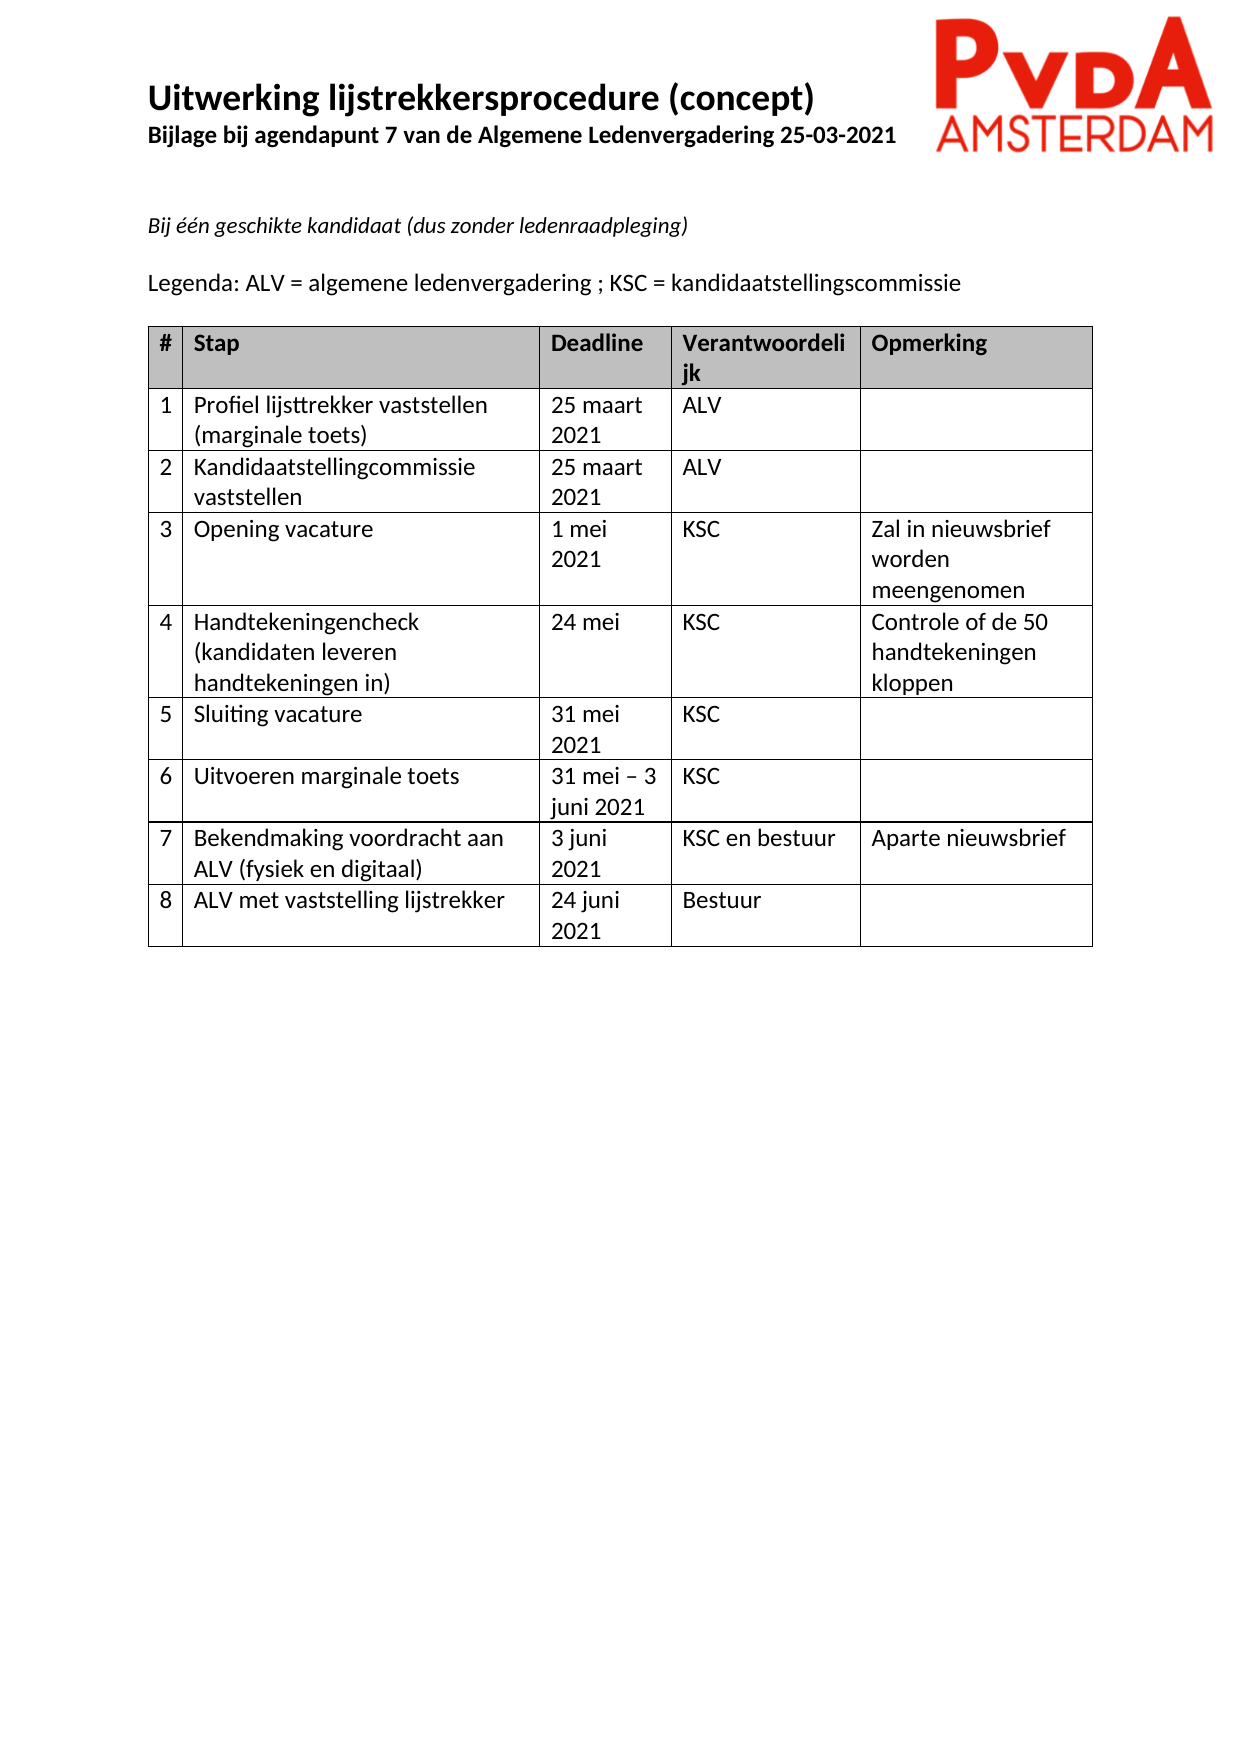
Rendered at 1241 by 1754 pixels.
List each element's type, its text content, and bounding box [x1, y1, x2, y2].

table_header Stap [183, 327, 539, 388]
table_cell 24 mei [540, 606, 671, 697]
table_cell ALV [672, 389, 860, 450]
table_cell 25 maart 2021 [540, 389, 671, 450]
text Bij één geschikte kandidaat (dus zonder ledenraadpleging) [148, 211, 1093, 239]
table_cell [861, 451, 1092, 512]
table_cell 3 juni 2021 [540, 823, 671, 883]
table_cell Handtekeningencheck (kandidaten leveren handtekeningen in) [183, 606, 539, 697]
table_header # [149, 327, 182, 388]
table_header Verantwoordelijk [672, 327, 860, 388]
table_cell Sluiting vacature [183, 698, 539, 759]
table_cell 4 [149, 606, 182, 697]
table_cell 5 [149, 698, 182, 759]
table_cell Profiel lijsttrekker vaststellen (marginale toets) [183, 389, 539, 450]
table_cell 31 mei 2021 [540, 698, 671, 759]
table_cell 2 [149, 451, 182, 512]
table_cell 6 [149, 760, 182, 821]
table_cell ALV [672, 451, 860, 512]
table_cell KSC [672, 513, 860, 604]
table_cell 7 [149, 823, 182, 883]
table_cell [861, 885, 1092, 946]
text Legenda: ALV = algemene ledenvergadering ; KSC = kandidaatstellingscommissie [148, 267, 1093, 298]
table_cell Opening vacature [183, 513, 539, 604]
table_cell Zal in nieuwsbrief worden meengenomen [861, 513, 1092, 604]
table_cell 3 [149, 513, 182, 604]
table_cell Uitvoeren marginale toets [183, 760, 539, 821]
picture [907, 1, 1240, 168]
table_cell 1 mei 2021 [540, 513, 671, 604]
table_cell 24 juni 2021 [540, 885, 671, 946]
table_cell Bestuur [672, 885, 860, 946]
table_cell 1 [149, 389, 182, 450]
table_cell Controle of de 50 handtekeningen kloppen [861, 606, 1092, 697]
table_cell 31 mei – 3 juni 2021 [540, 760, 671, 821]
table_header Deadline [540, 327, 671, 388]
table_cell [861, 389, 1092, 450]
table_cell KSC [672, 606, 860, 697]
table_cell KSC [672, 760, 860, 821]
table_cell [861, 698, 1092, 759]
table_cell Aparte nieuwsbrief [861, 823, 1092, 883]
table_cell Kandidaatstellingcommissie vaststellen [183, 451, 539, 512]
table_cell ALV met vaststelling lijstrekker [183, 885, 539, 946]
table_cell 8 [149, 885, 182, 946]
table_cell KSC [672, 698, 860, 759]
table_cell 25 maart 2021 [540, 451, 671, 512]
table_cell [861, 760, 1092, 821]
table_header Opmerking [861, 327, 1092, 388]
table_cell KSC en bestuur [672, 823, 860, 883]
table_cell Bekendmaking voordracht aan ALV (fysiek en digitaal) [183, 823, 539, 883]
